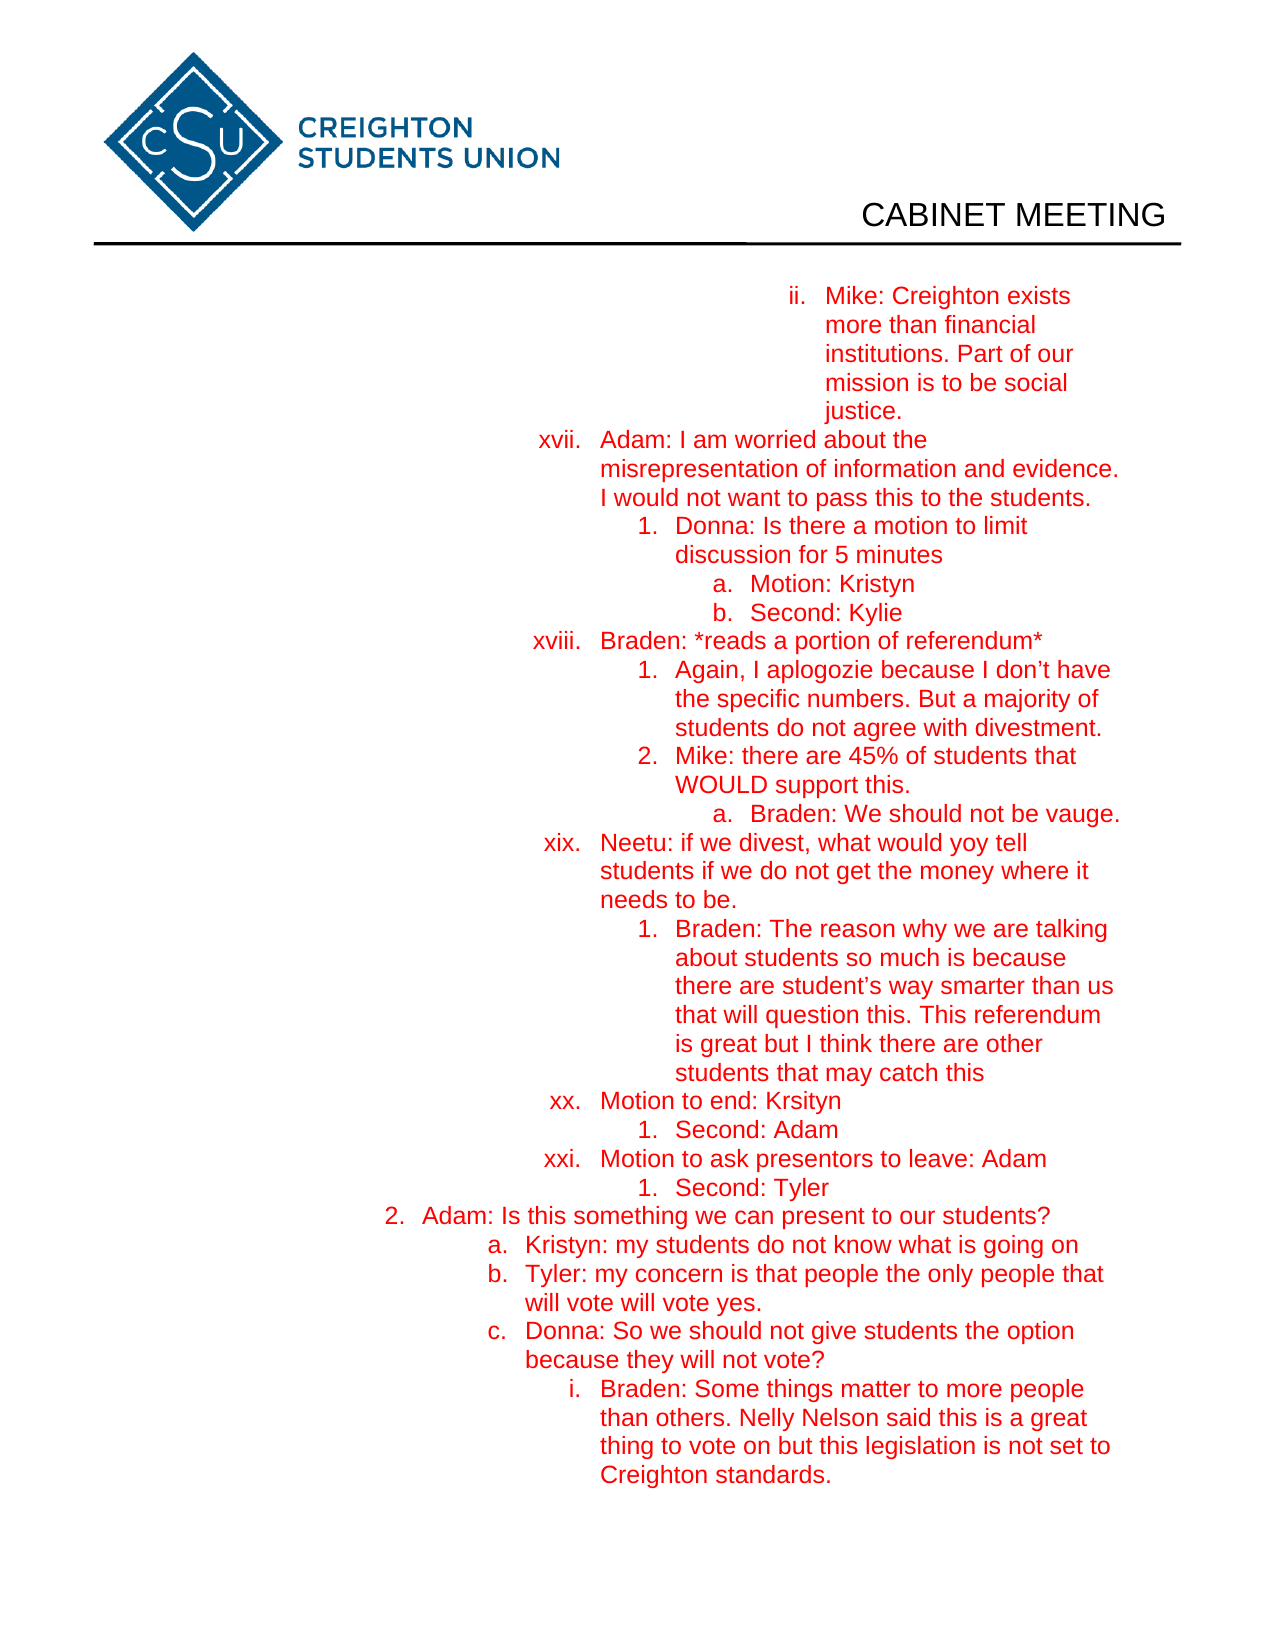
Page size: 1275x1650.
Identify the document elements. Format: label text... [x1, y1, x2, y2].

picture [59, 36, 640, 249]
list Donna: Is there a motion to limit discussion for 5 minutes [637, 511, 1125, 569]
list Adam: Is this something we can present to our students? [384, 1201, 1125, 1230]
list Second: Adam [637, 1115, 1125, 1144]
list Kristyn: my students do not know what is going on [487, 1230, 1125, 1259]
list Mike: Creighton exists more than financial institutions. Part of our mission is to be social justice. [806, 281, 1125, 425]
list Motion to ask presentors to leave: Adam [581, 1144, 1125, 1172]
list Motion: Kristyn [712, 569, 1125, 597]
list Braden: The reason why we are talking about students so much is because there are student’s way smarter than us that will question this. This referendum is great but I think there are other students that may catch this [637, 914, 1125, 1086]
list Braden: Some things matter to more people than others. Nelly Nelson said this is a great thing to vote on but this legislation is not set to Creighton standards. [581, 1374, 1125, 1489]
list Second: Tyler [637, 1172, 1125, 1201]
list Tyler: my concern is that people the only people that will vote will vote yes. [487, 1259, 1125, 1316]
list Adam: I am worried about the misrepresentation of information and evidence. I would not want to pass this to the students. [581, 425, 1125, 511]
list Donna: So we should not give students the option because they will not vote? [487, 1316, 1125, 1374]
list Second: Kylie [712, 597, 1125, 626]
list Mike: there are 45% of students that WOULD support this. [637, 741, 1125, 799]
list Motion to end: Krsityn [581, 1086, 1125, 1115]
list Braden: We should not be vauge. [712, 799, 1125, 827]
list Braden: *reads a portion of referendum* [581, 626, 1125, 655]
list Again, I aplogozie because I don’t have the specific numbers. But a majority of students do not agree with divestment. [637, 655, 1125, 741]
list Neetu: if we divest, what would yoy tell students if we do not get the money where it needs to be. [581, 827, 1125, 914]
